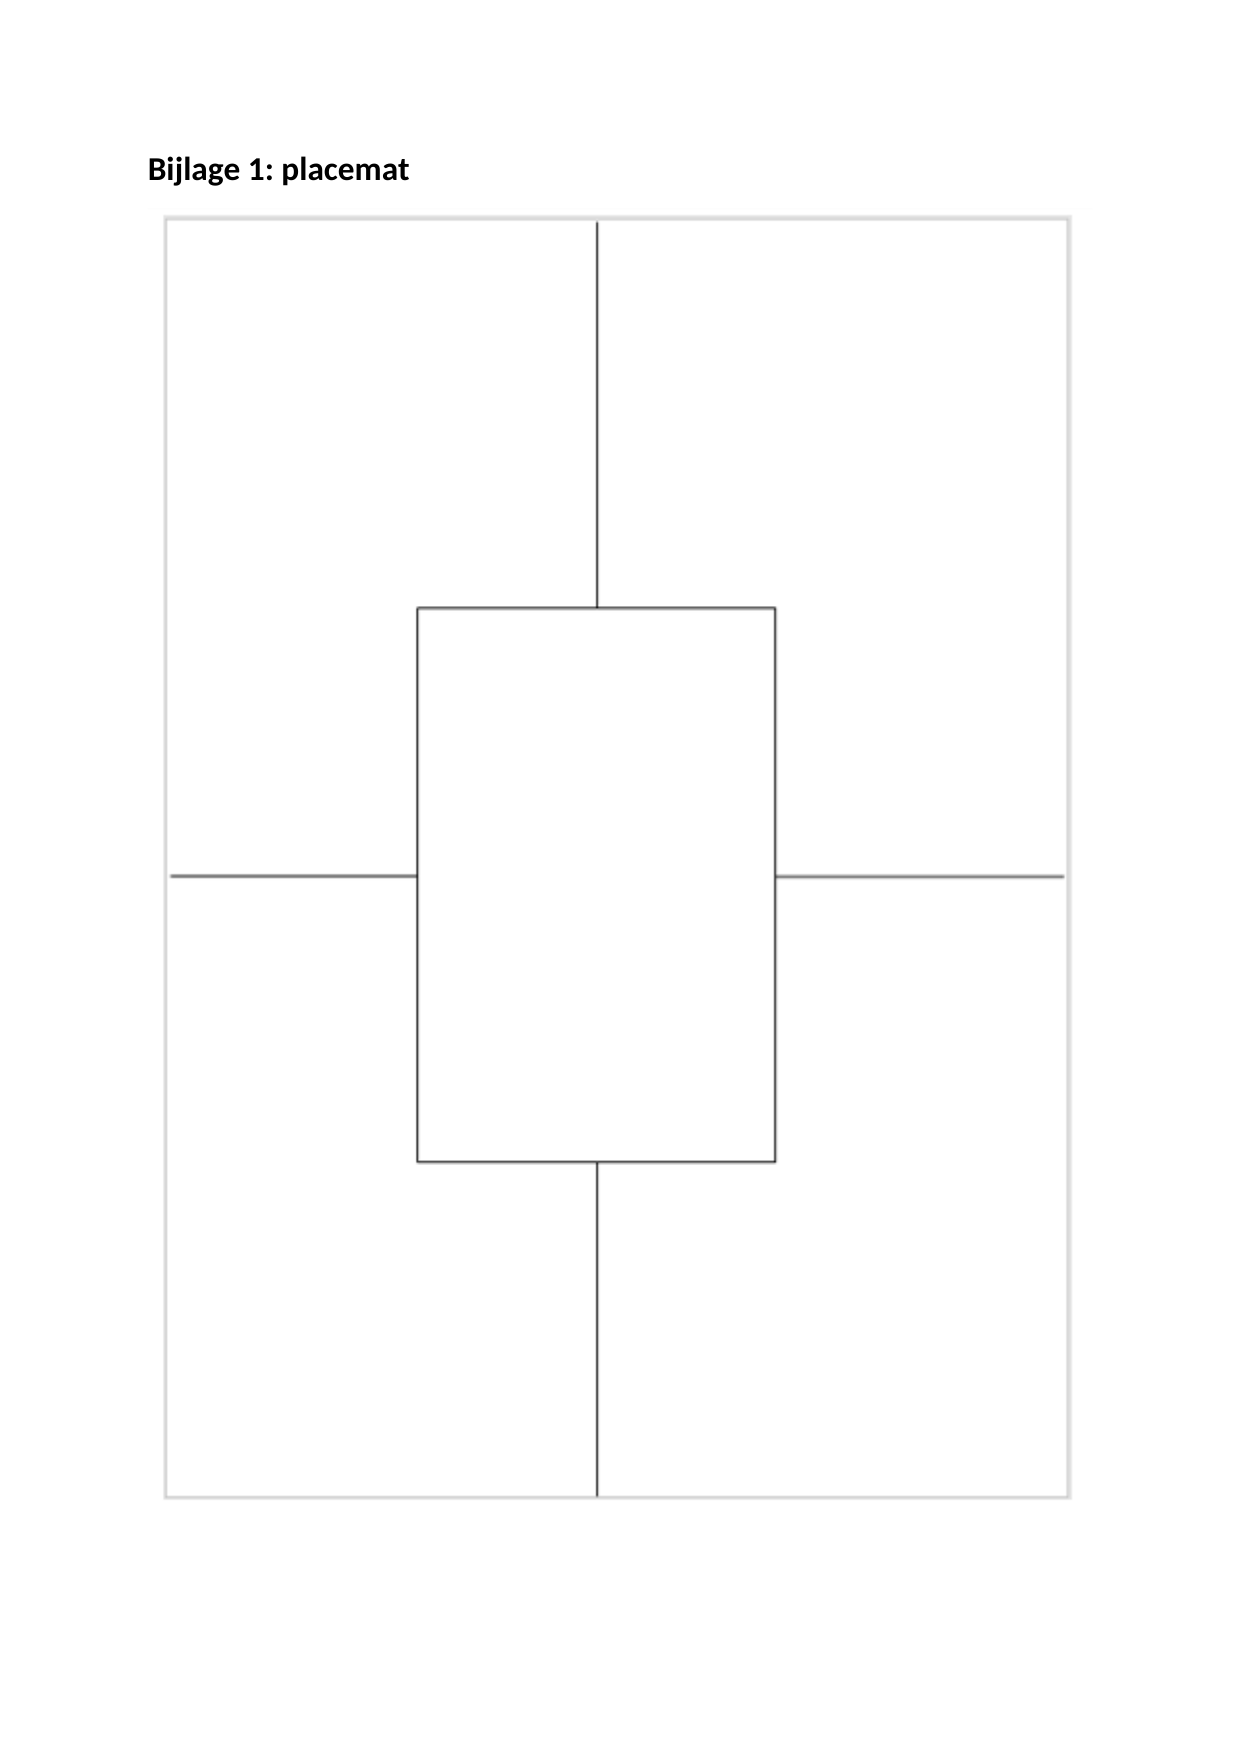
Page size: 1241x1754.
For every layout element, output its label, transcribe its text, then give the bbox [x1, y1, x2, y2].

text Bijlage 1: placemat [148, 148, 1093, 188]
